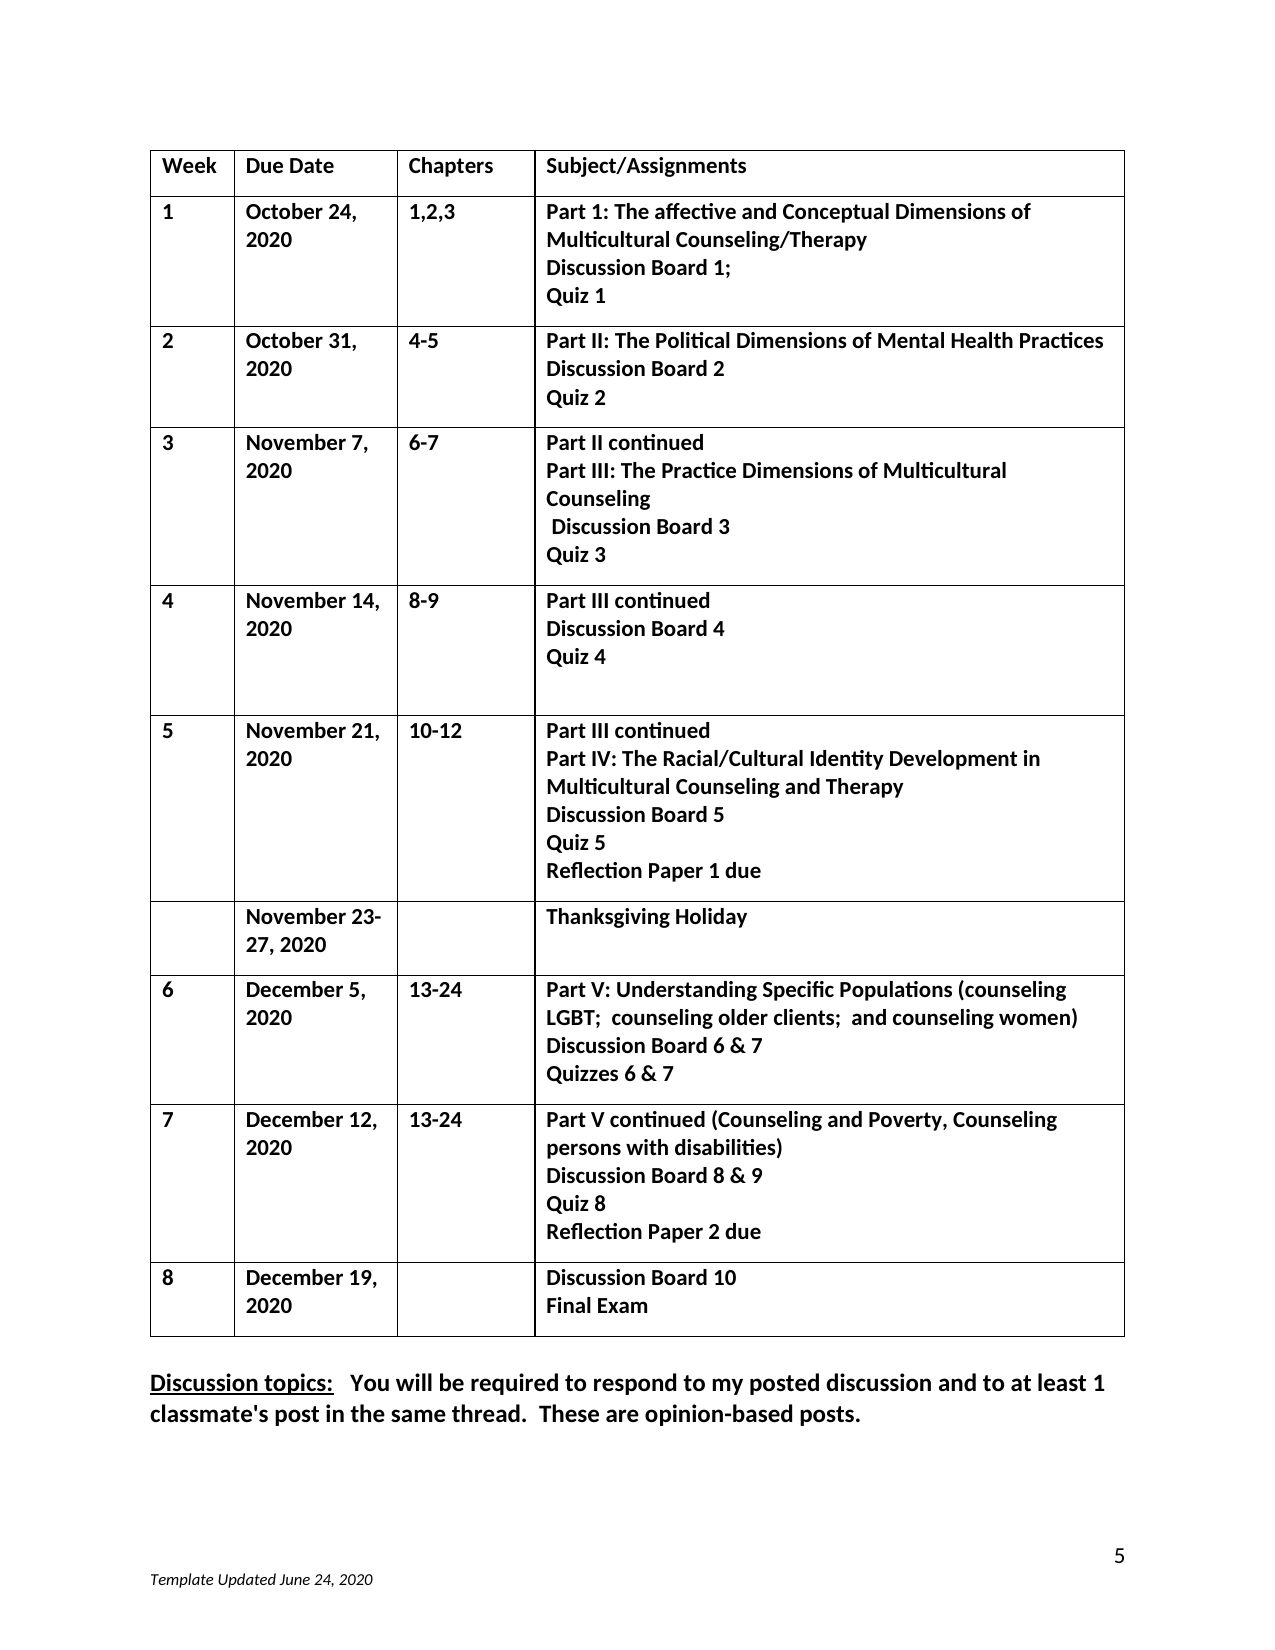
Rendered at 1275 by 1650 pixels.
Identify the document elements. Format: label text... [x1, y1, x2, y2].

table_cell 1,2,3 [398, 197, 534, 326]
table_cell 6-7 [398, 428, 534, 585]
table_cell November 7, 2020 [235, 428, 397, 585]
table_cell 10-12 [398, 716, 534, 901]
table_cell 13-24 [398, 976, 534, 1104]
table_cell [398, 902, 534, 974]
table_cell [151, 902, 234, 974]
table_cell October 24, 2020 [235, 197, 397, 326]
table_cell November 23-27, 2020 [235, 902, 397, 974]
table_cell Part V: Understanding Specific Populations (counseling LGBT; counseling older clients; and counseling women) Discussion Board 6 & 7 Quizzes 6 & 7 [536, 976, 1124, 1104]
table_cell November 21, 2020 [235, 716, 397, 901]
table_header Due Date [235, 151, 397, 196]
table_cell Part 1: The affective and Conceptual Dimensions of Multicultural Counseling/Therapy Discussion Board 1; Quiz 1 [536, 197, 1124, 326]
table_header Subject/Assignments [536, 151, 1124, 196]
table_header Week [151, 151, 234, 196]
table_cell 3 [151, 428, 234, 585]
table_cell 8 [151, 1263, 234, 1336]
table_cell 5 [151, 716, 234, 901]
table_cell 4-5 [398, 327, 534, 427]
table_cell 1 [151, 197, 234, 326]
table_cell Part III continued Part IV: The Racial/Cultural Identity Development in Multicultural Counseling and Therapy Discussion Board 5 Quiz 5 Reflection Paper 1 due [536, 716, 1124, 901]
table_cell November 14, 2020 [235, 586, 397, 715]
table_cell December 12, 2020 [235, 1105, 397, 1262]
table_cell 13-24 [398, 1105, 534, 1262]
table_cell 6 [151, 976, 234, 1104]
table_cell 7 [151, 1105, 234, 1262]
table_cell Discussion Board 10 Final Exam [536, 1263, 1124, 1336]
text Discussion topics: You will be required to respond to my posted discussion and to at least 1 classmate's post in the same thread. These are opinion-based posts. [150, 1367, 1125, 1428]
table_cell Part II continued Part III: The Practice Dimensions of Multicultural Counseling Discussion Board 3 Quiz 3 [536, 428, 1124, 585]
table_cell December 5, 2020 [235, 976, 397, 1104]
table_cell 8-9 [398, 586, 534, 715]
table_cell 2 [151, 327, 234, 427]
table_cell Thanksgiving Holiday [536, 902, 1124, 974]
table_header Chapters [398, 151, 534, 196]
table_cell December 19, 2020 [235, 1263, 397, 1336]
table_cell [398, 1263, 534, 1336]
table_cell Part II: The Political Dimensions of Mental Health Practices Discussion Board 2 Quiz 2 [536, 327, 1124, 427]
table_cell 4 [151, 586, 234, 715]
table_cell Part III continued Discussion Board 4 Quiz 4 [536, 586, 1124, 715]
table_cell October 31, 2020 [235, 327, 397, 427]
table_cell Part V continued (Counseling and Poverty, Counseling persons with disabilities) Discussion Board 8 & 9 Quiz 8 Reflection Paper 2 due [536, 1105, 1124, 1262]
